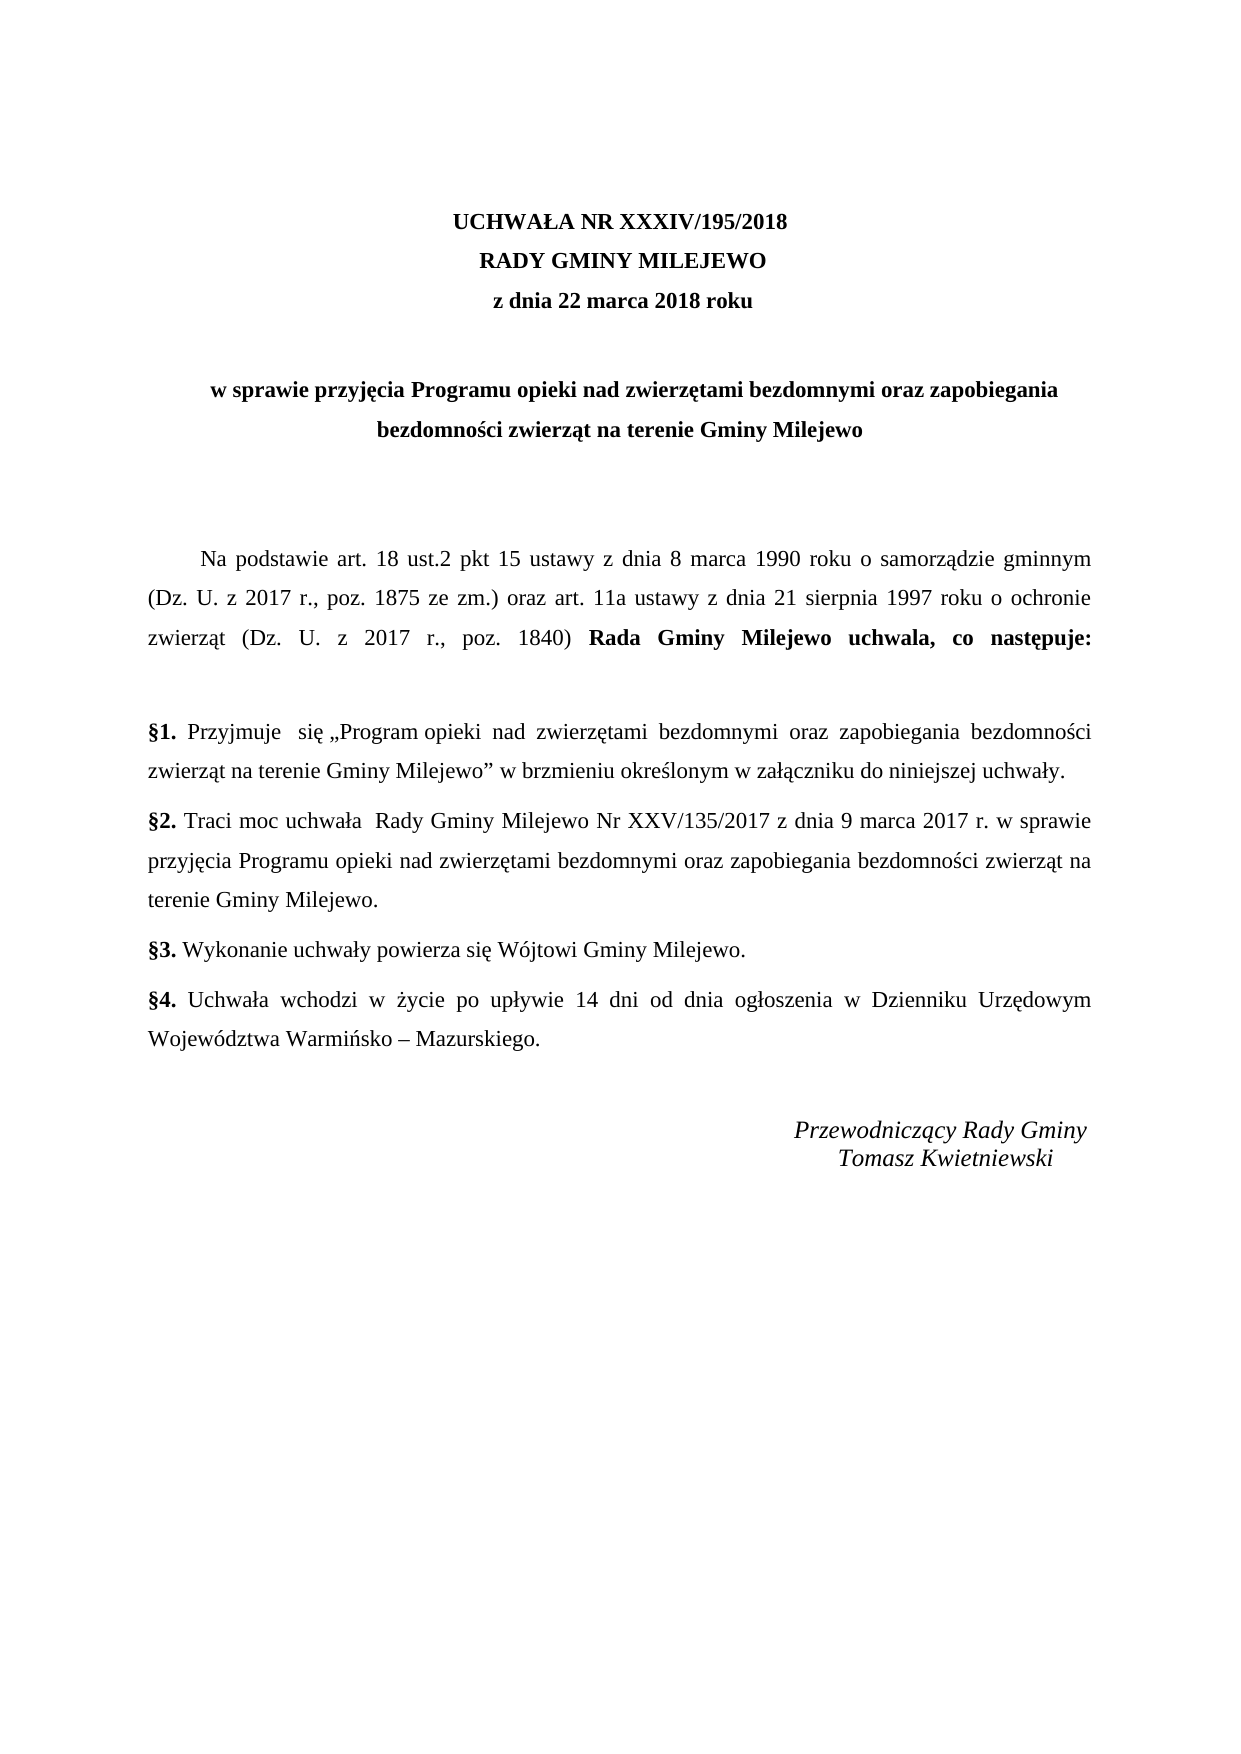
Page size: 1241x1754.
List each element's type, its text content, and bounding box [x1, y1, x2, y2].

text §3. Wykonanie uchwały powierza się Wójtowi Gminy Milejewo. [148, 936, 1093, 962]
text Przewodniczący Rady Gminy [738, 1115, 1093, 1143]
text §1. Przyjmuje się „Program opieki nad zwierzętami bezdomnymi oraz zapobiegania bezdomności zwierząt na terenie Gminy Milejewo” w brzmieniu określonym w załączniku do niniejszej uchwały. [148, 718, 1093, 784]
text Tomasz Kwietniewski [738, 1143, 1093, 1172]
text Na podstawie art. 18 ust.2 pkt 15 ustawy z dnia 8 marca 1990 roku o samorządzie gminnym (Dz. U. z 2017 r., poz. 1875 ze zm.) oraz art. 11a ustawy z dnia 21 sierpnia 1997 roku o ochronie zwierząt (Dz. U. z 2017 r., poz. 1840) Rada Gminy Milejewo uchwala, co następuje: [148, 466, 1093, 693]
text UCHWAŁA NR XXXIV/195/2018 RADY GMINY MILEJEWO z dnia 22 marca 2018 roku [148, 208, 1093, 313]
text §2. Traci moc uchwała Rady Gminy Milejewo Nr XXV/135/2017 z dnia 9 marca 2017 r. w sprawie przyjęcia Programu opieki nad zwierzętami bezdomnymi oraz zapobiegania bezdomności zwierząt na terenie Gminy Milejewo. [148, 807, 1093, 912]
text §4. Uchwała wchodzi w życie po upływie 14 dni od dnia ogłoszenia w Dzienniku Urzędowym Województwa Warmińsko – Mazurskiego. [148, 986, 1093, 1052]
text w sprawie przyjęcia Programu opieki nad zwierzętami bezdomnymi oraz zapobiegania bezdomności zwierząt na terenie Gminy Milejewo [148, 337, 1093, 442]
